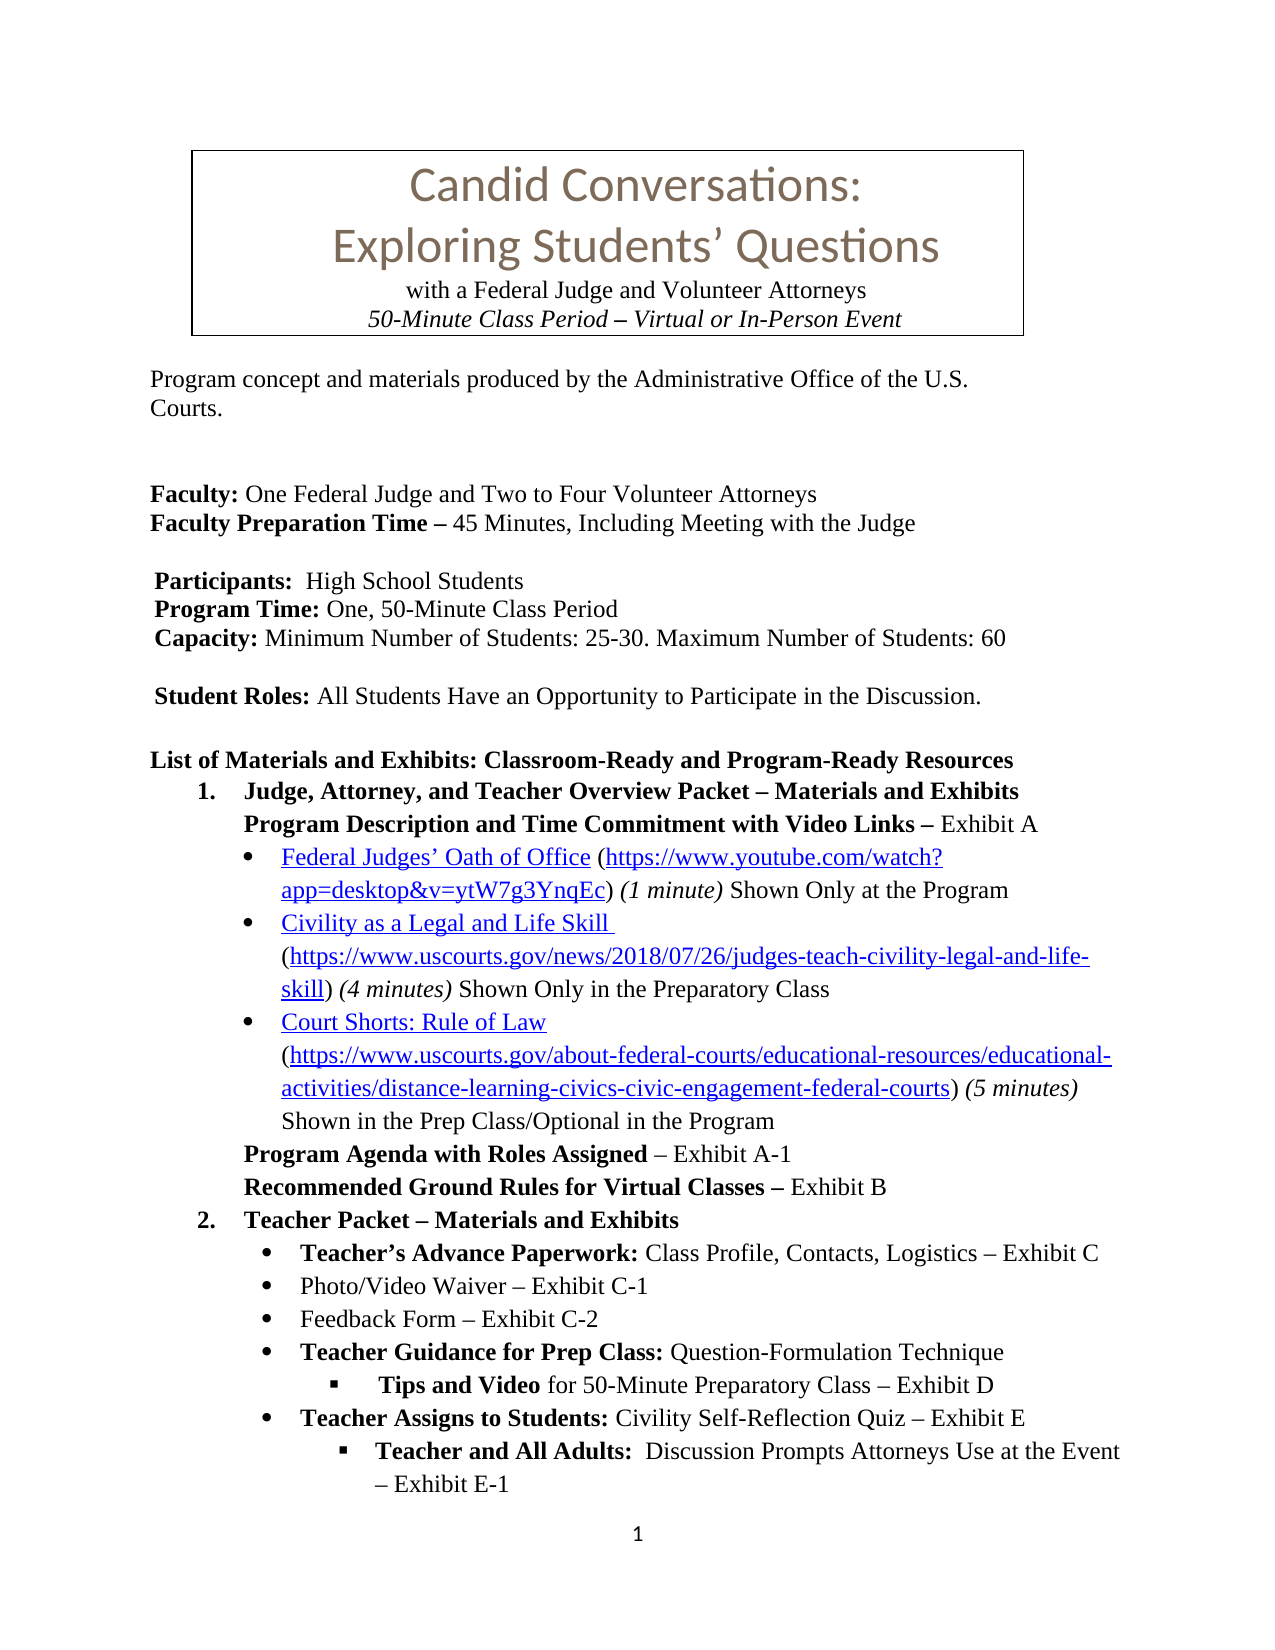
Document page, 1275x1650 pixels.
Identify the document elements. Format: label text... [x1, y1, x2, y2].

list Teacher Packet – Materials and Exhibits [197, 1205, 1125, 1234]
list Tips and Video for 50-Minute Preparatory Class – Exhibit D [328, 1370, 1125, 1399]
list Teacher and All Adults: Discussion Prompts Attorneys Use at the Event – Exhibit E-1 [337, 1436, 1125, 1498]
text Faculty Preparation Time – 45 Minutes, Including Meeting with the Judge [150, 508, 1016, 537]
list Teacher Guidance for Prep Class: Question-Formulation Technique [262, 1337, 1125, 1366]
text Participants: High School Students [154, 566, 1125, 594]
list Teacher Assigns to Students: Civility Self-Reflection Quiz – Exhibit E [262, 1403, 1125, 1432]
text Exploring Students’ Questions [193, 211, 1023, 272]
list Program Description and Time Commitment with Video Links – Exhibit A [244, 809, 1125, 838]
list Federal Judges’ Oath of Office (https://www.youtube.com/watch?app=desktop&v=ytW7g3YnqEc) (1 minute) Shown Only at the Program [244, 842, 1125, 904]
text Capacity: Minimum Number of Students: 25-30. Maximum Number of Students: 60 [154, 623, 1125, 652]
text with a Federal Judge and Volunteer Attorneys [193, 272, 1023, 301]
list Teacher’s Advance Paperwork: Class Profile, Contacts, Logistics – Exhibit C [262, 1238, 1125, 1267]
text Program Time: One, 50-Minute Class Period [154, 594, 1125, 623]
text 50-Minute Class Period – Virtual or In-Person Event [193, 301, 1023, 335]
text Candid Conversations: [193, 151, 1023, 211]
list Judge, Attorney, and Teacher Overview Packet – Materials and Exhibits [197, 776, 1125, 805]
text Student Roles: All Students Have an Opportunity to Participate in the Discussion. [154, 681, 1125, 709]
list Civility as a Legal and Life Skill (https://www.uscourts.gov/news/2018/07/26/judges-teach-civility-legal-and-life-skill) (4 minutes) Shown Only in the Preparatory Class [244, 908, 1125, 1003]
text List of Materials and Exhibits: Classroom-Ready and Program-Ready Resources [150, 746, 1125, 774]
list Program Agenda with Roles Assigned – Exhibit A-1 [244, 1139, 1125, 1168]
list Photo/Video Waiver – Exhibit C-1 [262, 1271, 1125, 1300]
text Program concept and materials produced by the Administrative Office of the U.S. Courts. [150, 364, 1016, 422]
list Recommended Ground Rules for Virtual Classes – Exhibit B [244, 1172, 1125, 1201]
list Feedback Form – Exhibit C-2 [262, 1304, 1125, 1333]
list Court Shorts: Rule of Law (https://www.uscourts.gov/about-federal-courts/educational-resources/educational-activities/distance-learning-civics-civic-engagement-federal-courts) (5 minutes) Shown in the Prep Class/Optional in the Program [244, 1007, 1125, 1135]
text Faculty: One Federal Judge and Two to Four Volunteer Attorneys [150, 479, 1016, 508]
